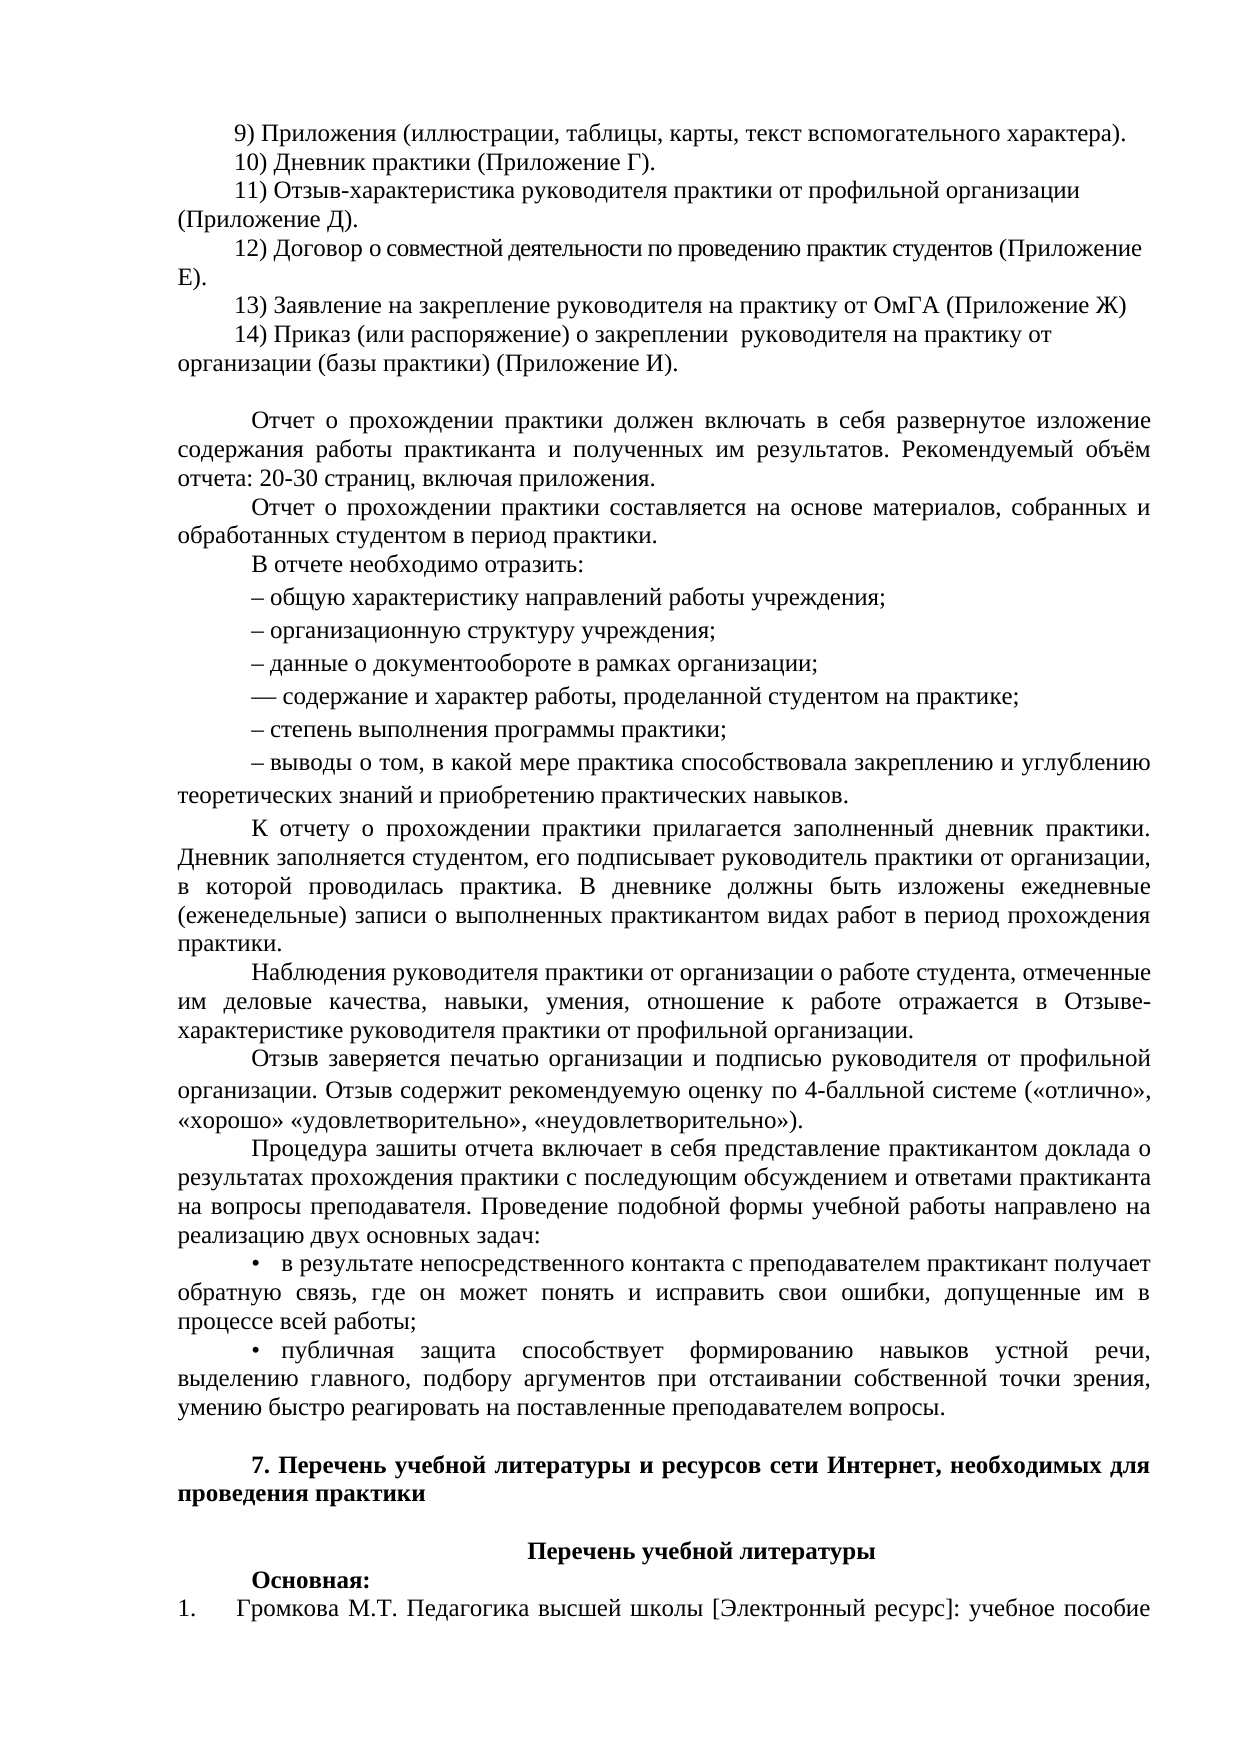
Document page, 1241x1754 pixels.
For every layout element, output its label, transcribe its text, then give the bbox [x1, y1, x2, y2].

text – организационную структуру учреждения; [177, 615, 1152, 644]
text 11) Отзыв-характеристика руководителя практики от профильной организации (Приложение Д). [177, 176, 1152, 233]
text 7. Перечень учебной литературы и ресурсов сети Интернет, необходимых для проведения практики [177, 1450, 1152, 1507]
text В отчете необходимо отразить: [177, 549, 1152, 578]
text 14) Приказ (или распоряжение) о закреплении руководителя на практику от организации (базы практики) (Приложение И). [177, 319, 1152, 377]
text Процедура зашиты отчета включает в себя представление практикантом доклада о результатах прохождения практики с последующим обсуждением и ответами практиканта на вопросы преподавателя. Проведение подобной формы учебной работы направлено на реализацию двух основных задач: [177, 1133, 1152, 1248]
text • публичная защита способствует формированию навыков устной речи, выделению главного, подбору аргументов при отстаивании собственной точки зрения, умению быстро реагировать на поставленные преподавателем вопросы. [177, 1335, 1152, 1421]
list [177, 1593, 1152, 1622]
text Отчет о прохождении практики составляется на основе материалов, собранных и обработанных студентом в период практики. [177, 492, 1152, 549]
text Наблюдения руководителя практики от организации о работе студента, отмеченные им деловые качества, навыки, умения, отношение к работе отражается в Отзыве-характеристике руководителя практики от профильной организации. [177, 957, 1152, 1043]
text –– содержание и характер работы, проделанной студентом на практике; [177, 681, 1152, 710]
text Перечень учебной литературы [177, 1536, 1152, 1565]
text 12) Договор о совместной деятельности по проведению практик студентов (Приложение Е). [177, 233, 1152, 291]
text Отчет о прохождении практики должен включать в себя развернутое изложение содержания работы практиканта и полученных им результатов. Рекомендуемый объём отчета: 20-30 страниц, включая приложения. [177, 406, 1152, 492]
text 13) Заявление на закрепление руководителя на практику от ОмГА (Приложение Ж) [177, 291, 1152, 319]
text – данные о документообороте в рамках организации; [177, 648, 1152, 677]
text – выводы о том, в какой мере практика способствовала закреплению и углублению теоретических знаний и приобретению практических навыков. [177, 747, 1152, 809]
text • в результате непосредственного контакта с преподавателем практикант получает обратную связь, где он может понять и исправить свои ошибки, допущенные им в процессе всей работы; [177, 1248, 1152, 1335]
text К отчету о прохождении практики прилагается заполненный дневник практики. Дневник заполняется студентом, его подписывает руководитель практики от организации, в которой проводилась практика. В дневнике должны быть изложены ежедневные (еженедельные) записи о выполненных практикантом видах работ в период прохождения практики. [177, 813, 1152, 957]
text Основная: [177, 1565, 1152, 1593]
text 9) Приложения (иллюстрации, таблицы, карты, текст вспомогательного характера). [177, 118, 1152, 147]
text 10) Дневник практики (Приложение Г). [177, 147, 1152, 176]
text Отзыв заверяется печатью организации и подписью руководителя от профильной организации. Отзыв содержит рекомендуемую оценку по 4-балльной системе («отлично», «хорошо» «удовлетворительно», «неудовлетворительно»). [177, 1043, 1152, 1133]
text – степень выполнения программы практики; [177, 714, 1152, 743]
text – общую характеристику направлений работы учреждения; [177, 582, 1152, 611]
